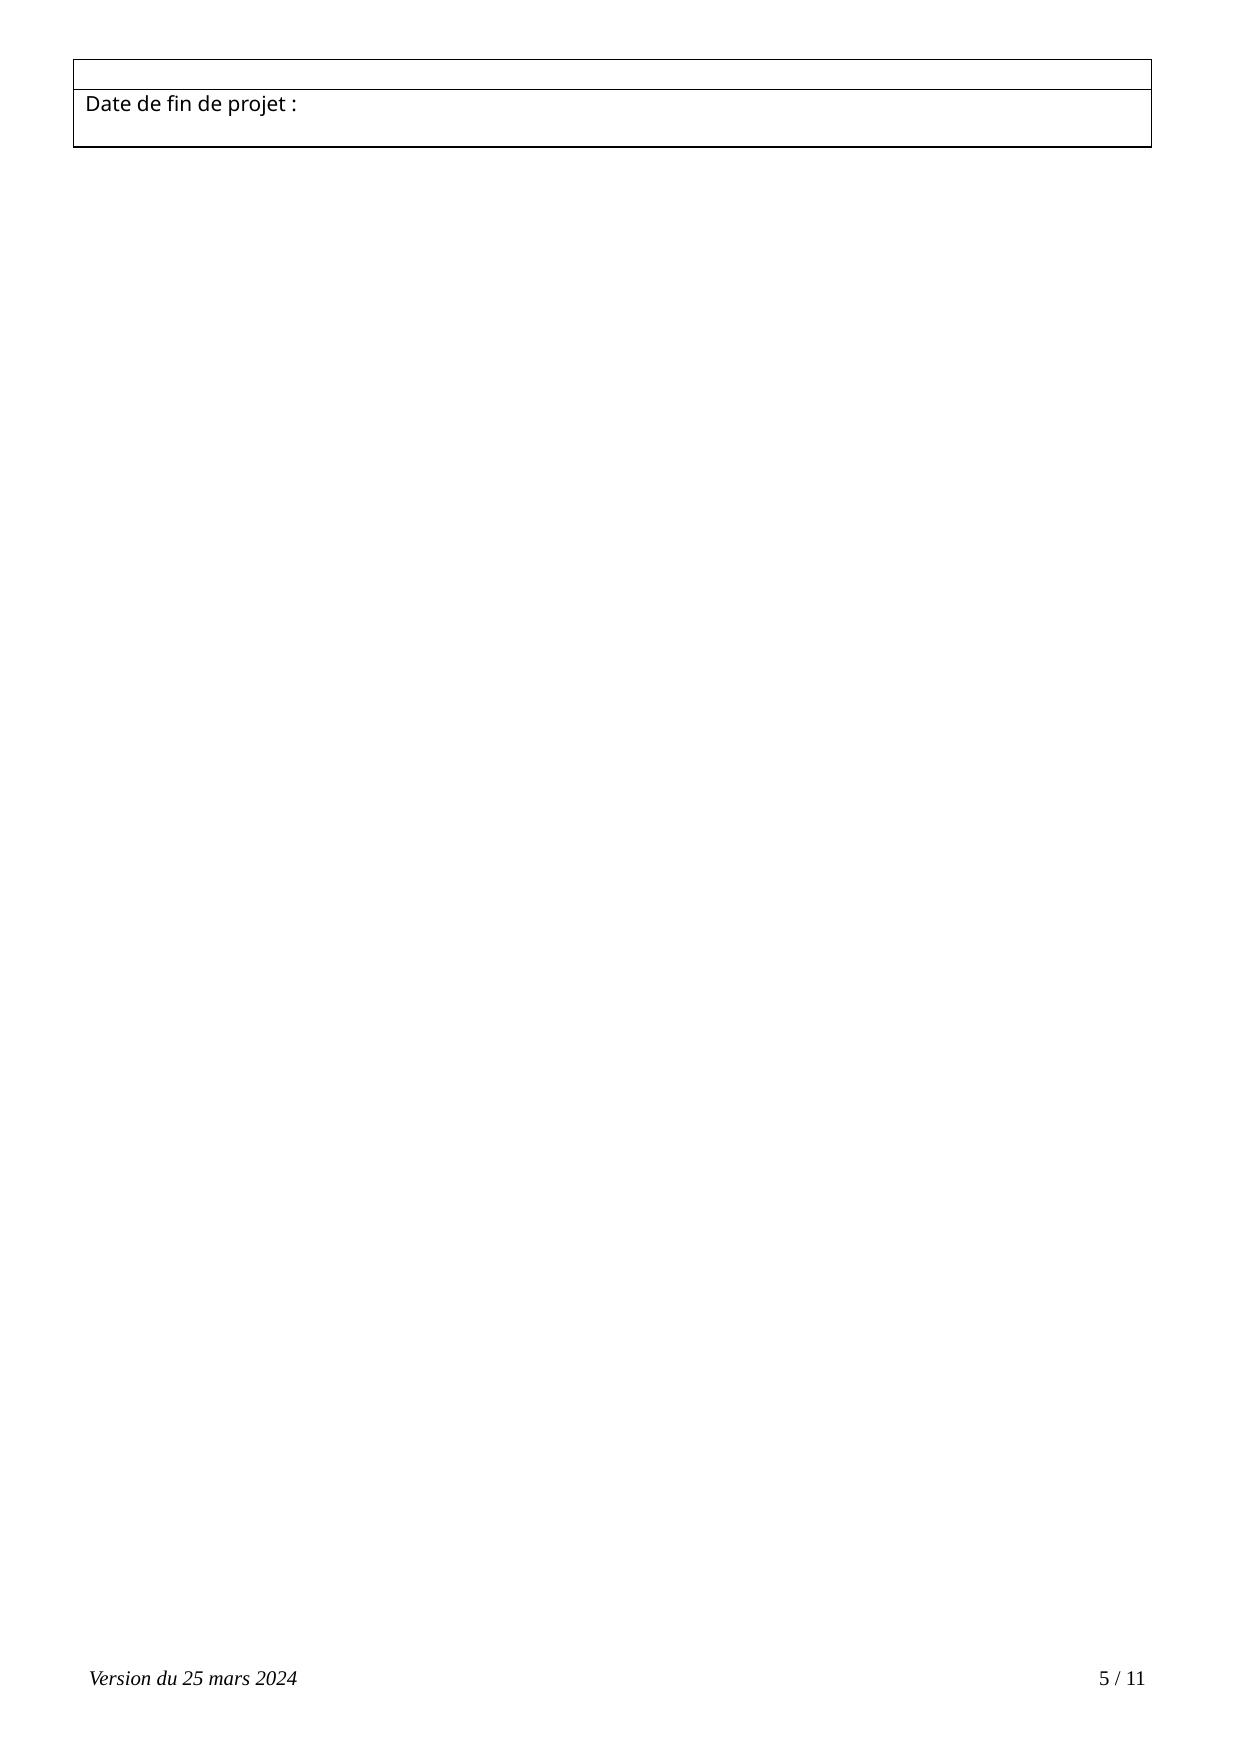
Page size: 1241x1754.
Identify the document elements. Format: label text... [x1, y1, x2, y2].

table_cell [74, 60, 1151, 88]
table_cell Date de fin de projet : [74, 90, 1151, 146]
